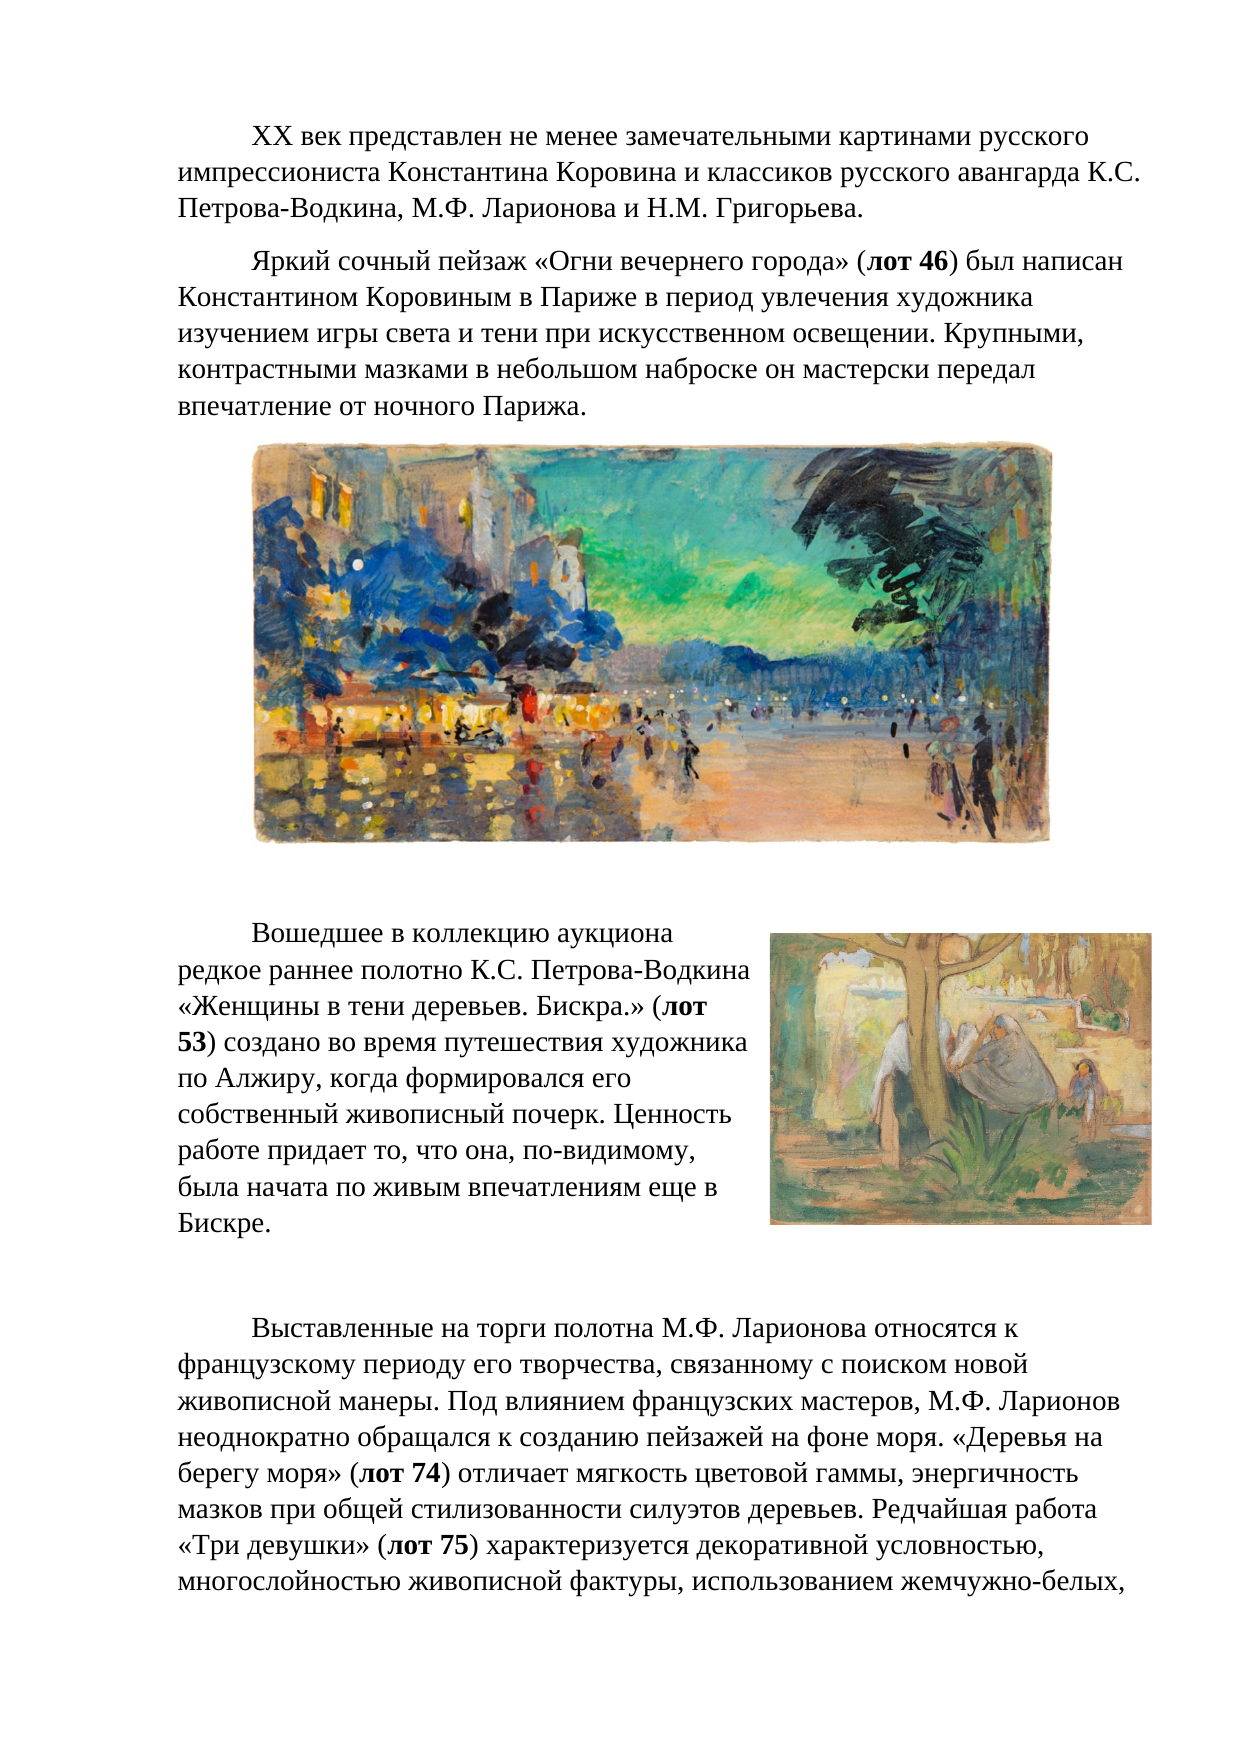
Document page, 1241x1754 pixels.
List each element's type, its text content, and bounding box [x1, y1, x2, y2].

picture [769, 933, 1152, 1225]
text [177, 1310, 1152, 1597]
picture [251, 440, 1053, 844]
text Яркий сочный пейзаж «Огни вечернего города» (лот 46) был написан Константином Коровиным в Париже в период увлечения художника изучением игры света и тени при искусственном освещении. Крупными, контрастными мазками в небольшом наброске он мастерски передал впечатление от ночного Парижа. [177, 243, 1152, 421]
text XX век представлен не менее замечательными картинами русского импрессиониста Константина Коровина и классиков русского авангарда К.С. Петрова-Водкина, М.Ф. Ларионова и Н.М. Григорьева. [177, 118, 1152, 224]
